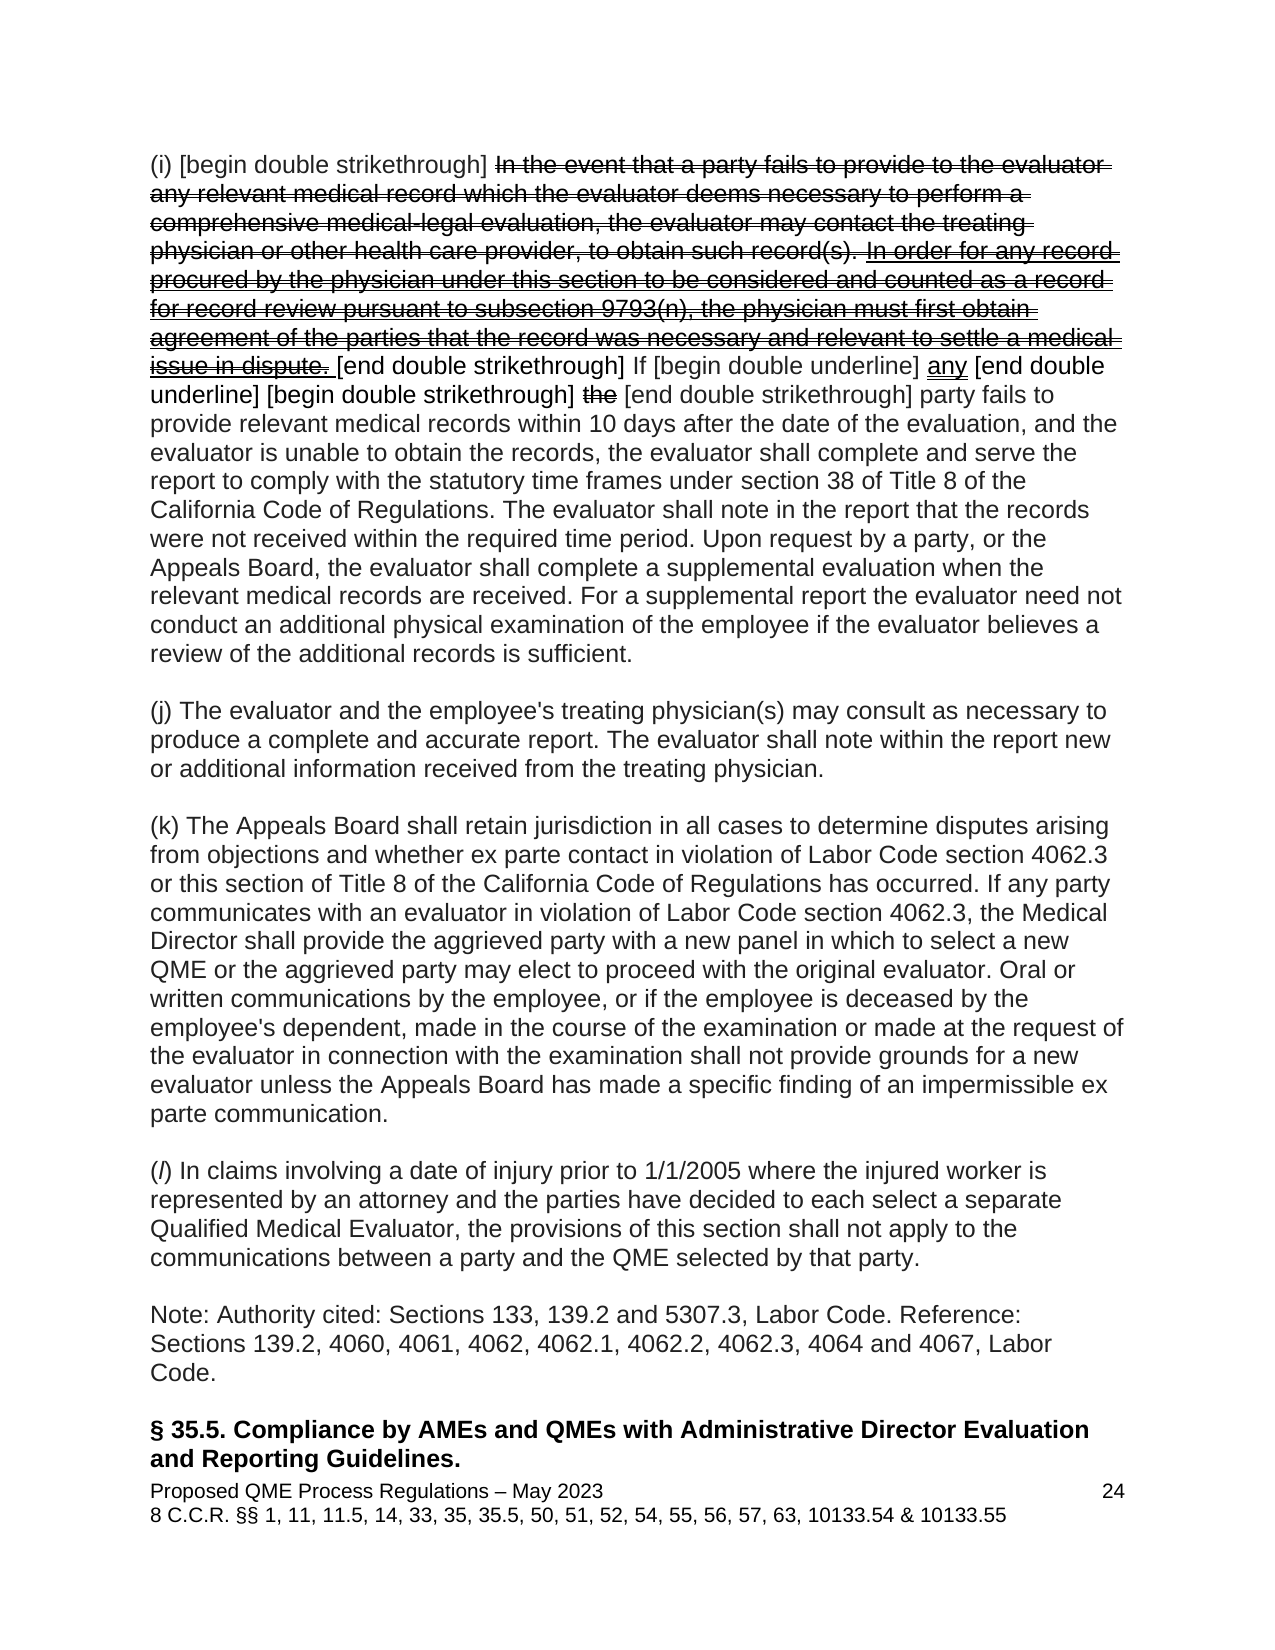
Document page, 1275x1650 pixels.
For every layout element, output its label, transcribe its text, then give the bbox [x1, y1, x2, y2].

text (j) The evaluator and the employee's treating physician(s) may consult as necessary to produce a complete and accurate report. The evaluator shall note within the report new or additional information received from the treating physician. [150, 696, 1125, 782]
text (i) [begin double strikethrough] In the event that a party fails to provide to the evaluator any relevant medical record which the evaluator deems necessary to perform a comprehensive medical-legal evaluation, the evaluator may contact the treating physician or other health care provider, to obtain such record(s). In order for any record procured by the physician under this section to be considered and counted as a record for record review pursuant to subsection 9793(n), the physician must first obtain agreement of the parties that the record was necessary and relevant to settle a medical issue in dispute. [end double strikethrough] If [begin double underline] any [end double underline] [begin double strikethrough] the [end double strikethrough] party fails to provide relevant medical records within 10 days after the date of the evaluation, and the evaluator is unable to obtain the records, the evaluator shall complete and serve the report to comply with the statutory time frames under section 38 of Title 8 of the California Code of Regulations. The evaluator shall note in the report that the records were not received within the required time period. Upon request by a party, or the Appeals Board, the evaluator shall complete a supplemental evaluation when the relevant medical records are received. For a supplemental report the evaluator need not conduct an additional physical examination of the employee if the evaluator believes a review of the additional records is sufficient. [150, 150, 1125, 667]
subtitle § 35.5. Compliance by AMEs and QMEs with Administrative Director Evaluation and Reporting Guidelines. [150, 1415, 1125, 1473]
text (k) The Appeals Board shall retain jurisdiction in all cases to determine disputes arising from objections and whether ex parte contact in violation of Labor Code section 4062.3 or this section of Title 8 of the California Code of Regulations has occurred. If any party communicates with an evaluator in violation of Labor Code section 4062.3, the Medical Director shall provide the aggrieved party with a new panel in which to select a new QME or the aggrieved party may elect to proceed with the original evaluator. Oral or written communications by the employee, or if the employee is deceased by the employee's dependent, made in the course of the examination or made at the request of the evaluator in connection with the examination shall not provide grounds for a new evaluator unless the Appeals Board has made a specific finding of an impermissible ex parte communication. [150, 811, 1125, 1127]
text Note: Authority cited: Sections 133, 139.2 and 5307.3, Labor Code. Reference: Sections 139.2, 4060, 4061, 4062, 4062.1, 4062.2, 4062.3, 4064 and 4067, Labor Code. [150, 1300, 1125, 1386]
text (l) In claims involving a date of injury prior to 1/1/2005 where the injured worker is represented by an attorney and the parties have decided to each select a separate Qualified Medical Evaluator, the provisions of this section shall not apply to the communications between a party and the QME selected by that party. [150, 1156, 1125, 1271]
